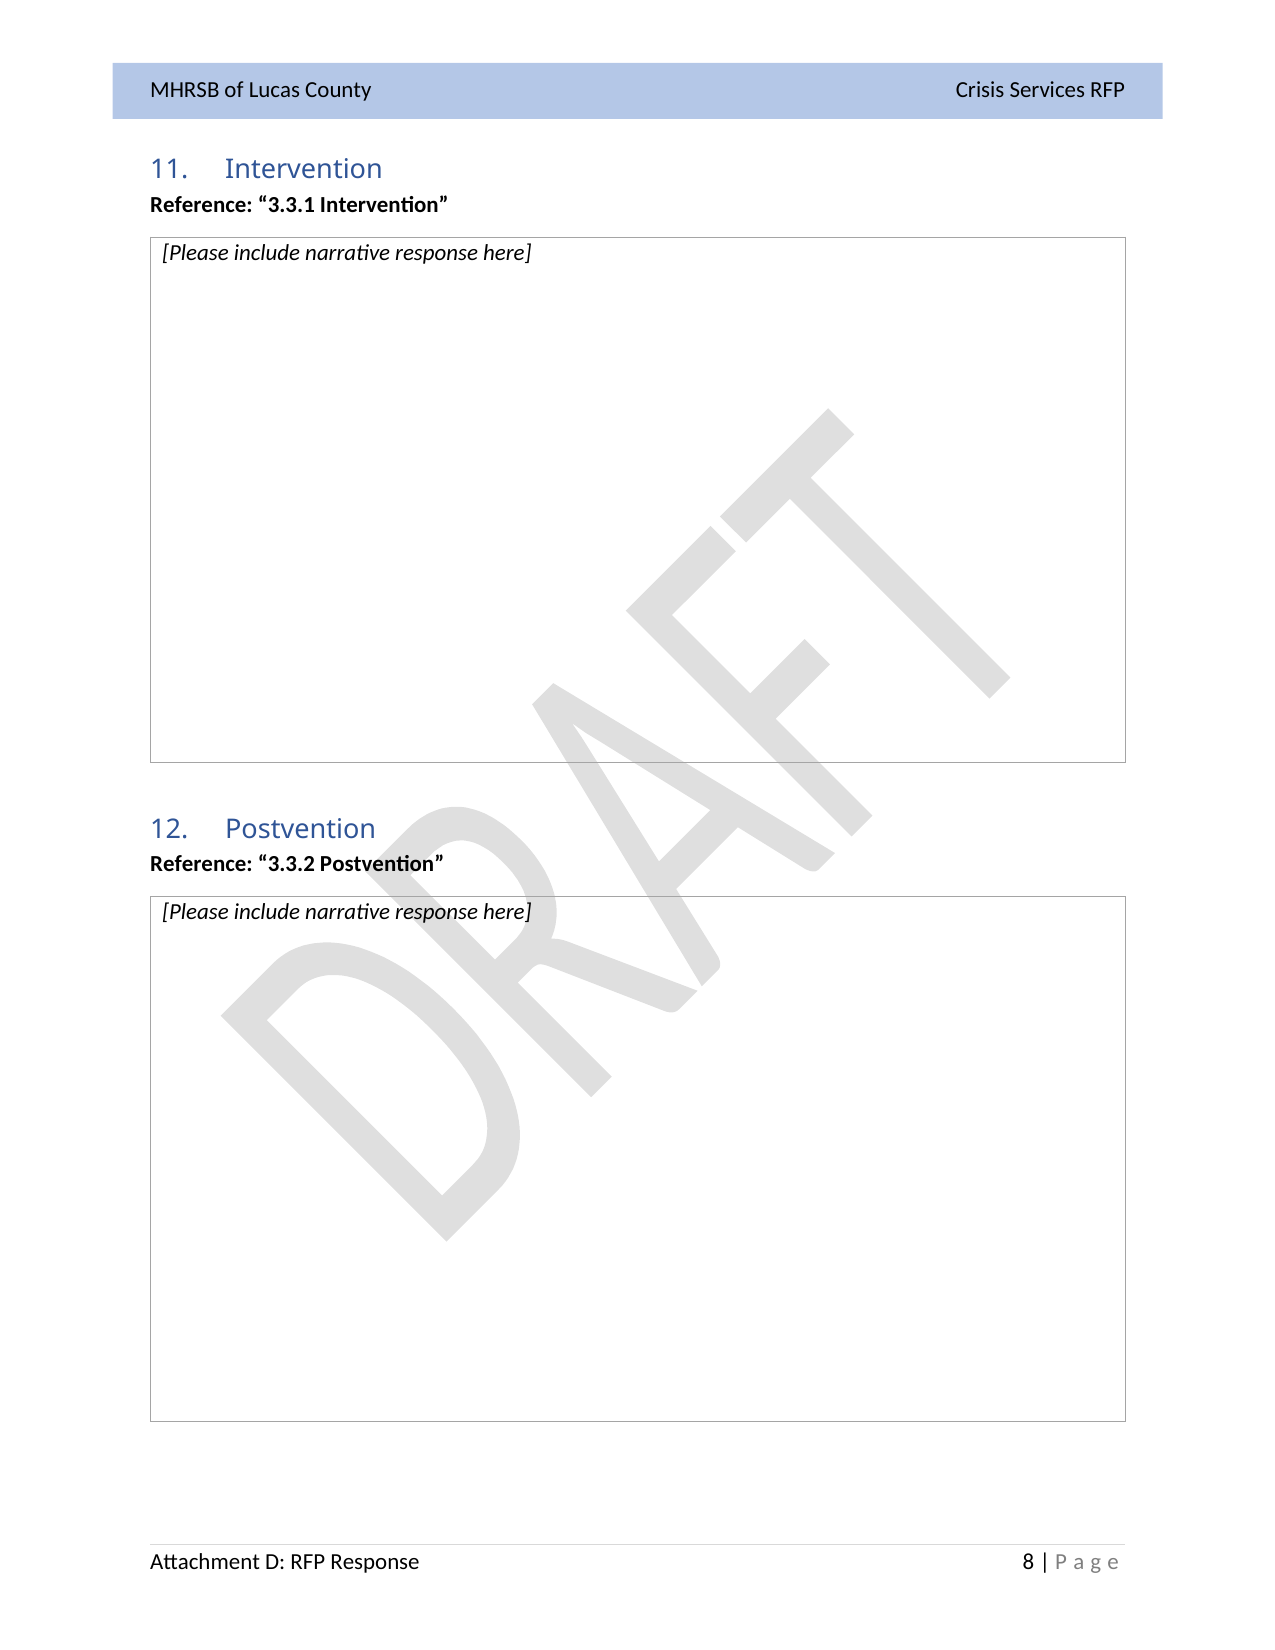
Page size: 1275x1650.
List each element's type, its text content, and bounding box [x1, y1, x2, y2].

subtitle Postvention [150, 809, 1125, 846]
text Reference: “3.3.1 Intervention” [150, 190, 1125, 218]
subtitle Intervention [150, 150, 1125, 187]
text Reference: “3.3.2 Postvention” [150, 849, 1125, 877]
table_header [151, 238, 1125, 762]
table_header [151, 897, 1125, 1421]
